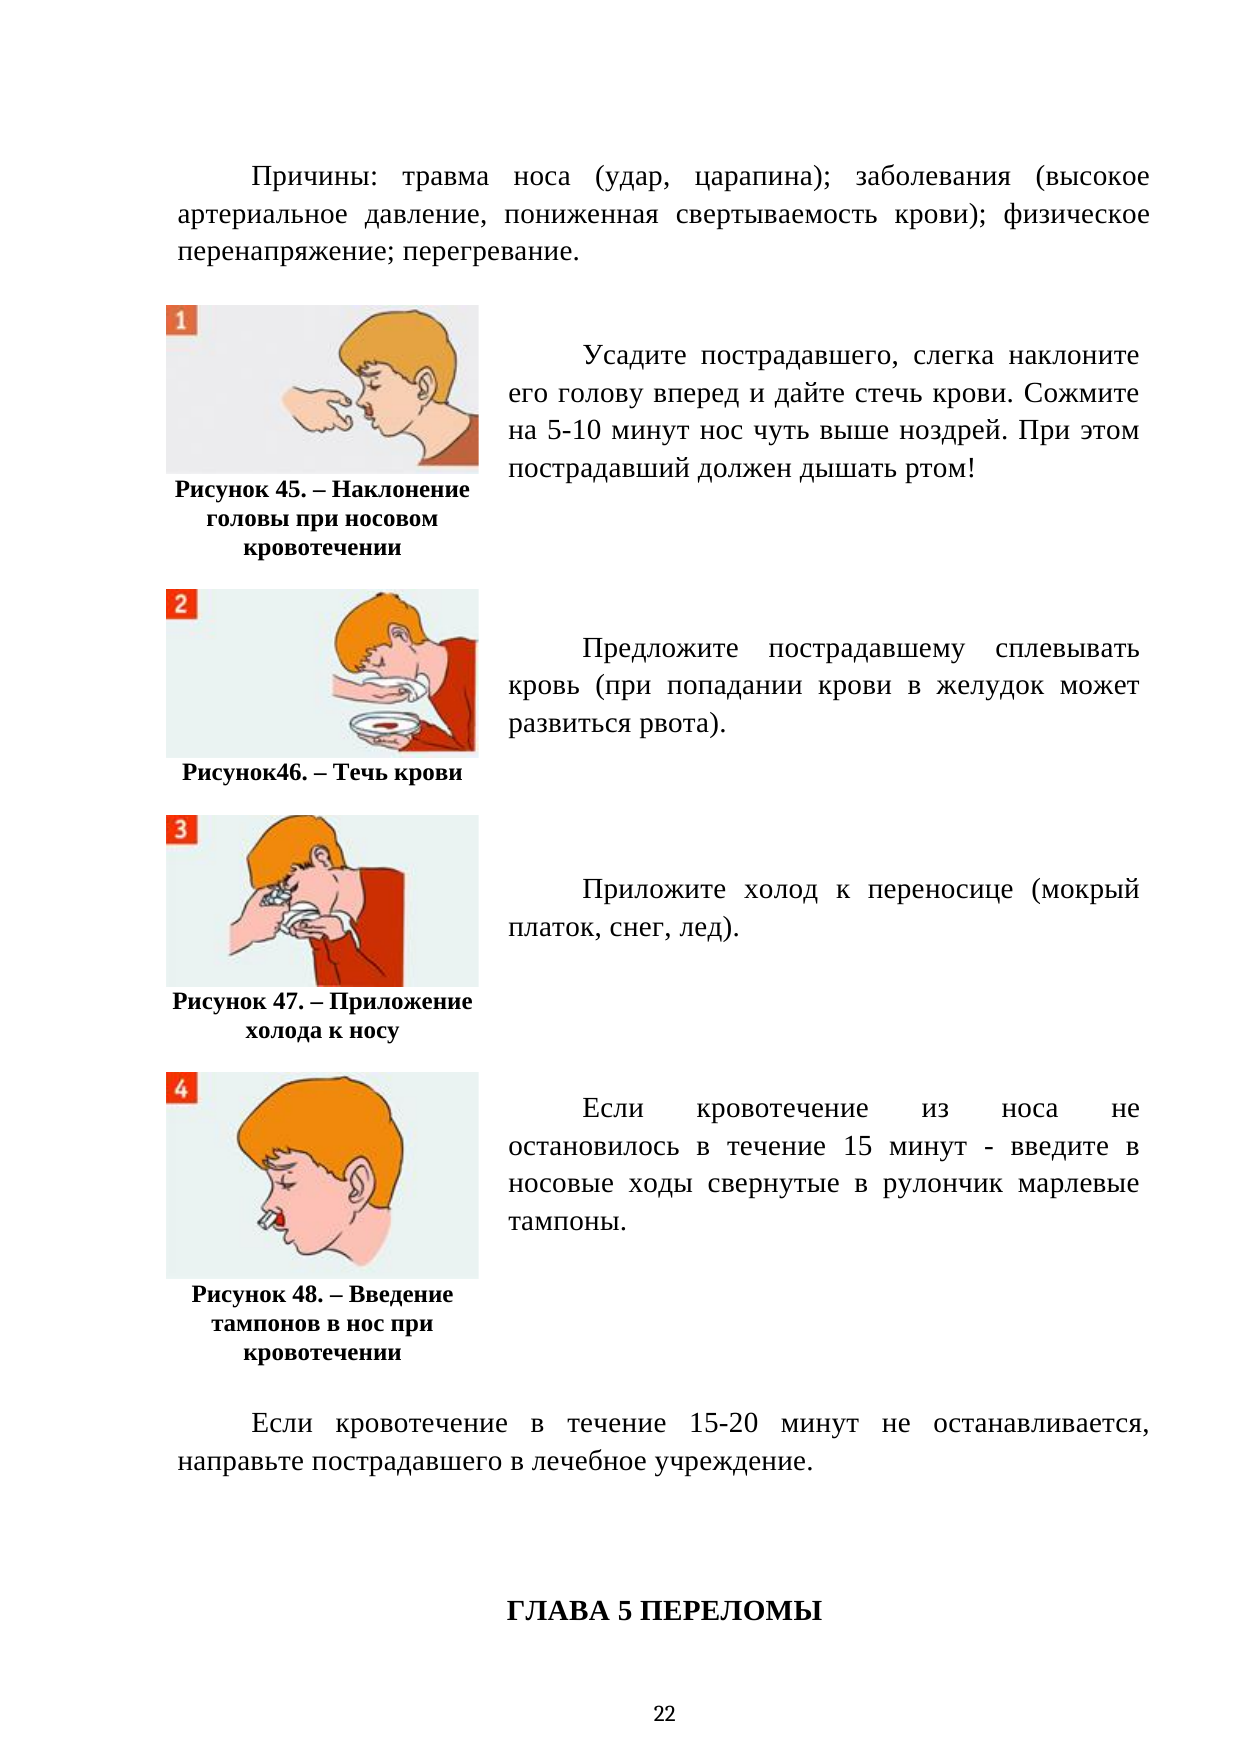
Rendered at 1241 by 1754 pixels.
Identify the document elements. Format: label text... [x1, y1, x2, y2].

text ГЛАВА 5 ПЕРЕЛОМЫ [177, 1590, 1152, 1628]
table_header Усадите пострадавшего, слегка наклоните его голову вперед и дайте стечь крови. Сожмите на 5-10 минут нос чуть выше ноздрей. При этом пострадавший должен дышать ртом! [479, 306, 1141, 589]
picture [166, 589, 479, 758]
table_cell Приложите холод к переносице (мокрый платок, снег, лед). [479, 815, 1141, 1072]
table_cell Если кровотечение из носа не остановилось в течение 15 минут - введите в носовые ходы свернутые в рулончик марлевые тампоны. [479, 1073, 1141, 1365]
picture [166, 305, 479, 474]
text Причины: травма носа (удар, царапина); заболевания (высокое артериальное давление, пониженная свертываемость крови); физическое перенапряжение; перегревание. [177, 156, 1152, 268]
table_cell Рисунок 48. – Введение тампонов в нос при кровотечении [166, 1279, 479, 1365]
picture [166, 815, 479, 987]
table_cell Рисунок46. – Течь крови [166, 758, 479, 815]
table_cell Рисунок 47. – Приложение холода к носу [166, 987, 479, 1072]
table_header Рисунок 45. – Наклонение головы при носовом кровотечении [166, 474, 479, 589]
table_cell Предложите пострадавшему сплевывать кровь (при попадании крови в желудок может развиться рвота). [479, 589, 1141, 815]
picture [166, 1072, 479, 1279]
text Если кровотечение в течение 15-20 минут не останавливается, направьте пострадавшего в лечебное учреждение. [177, 1403, 1152, 1478]
